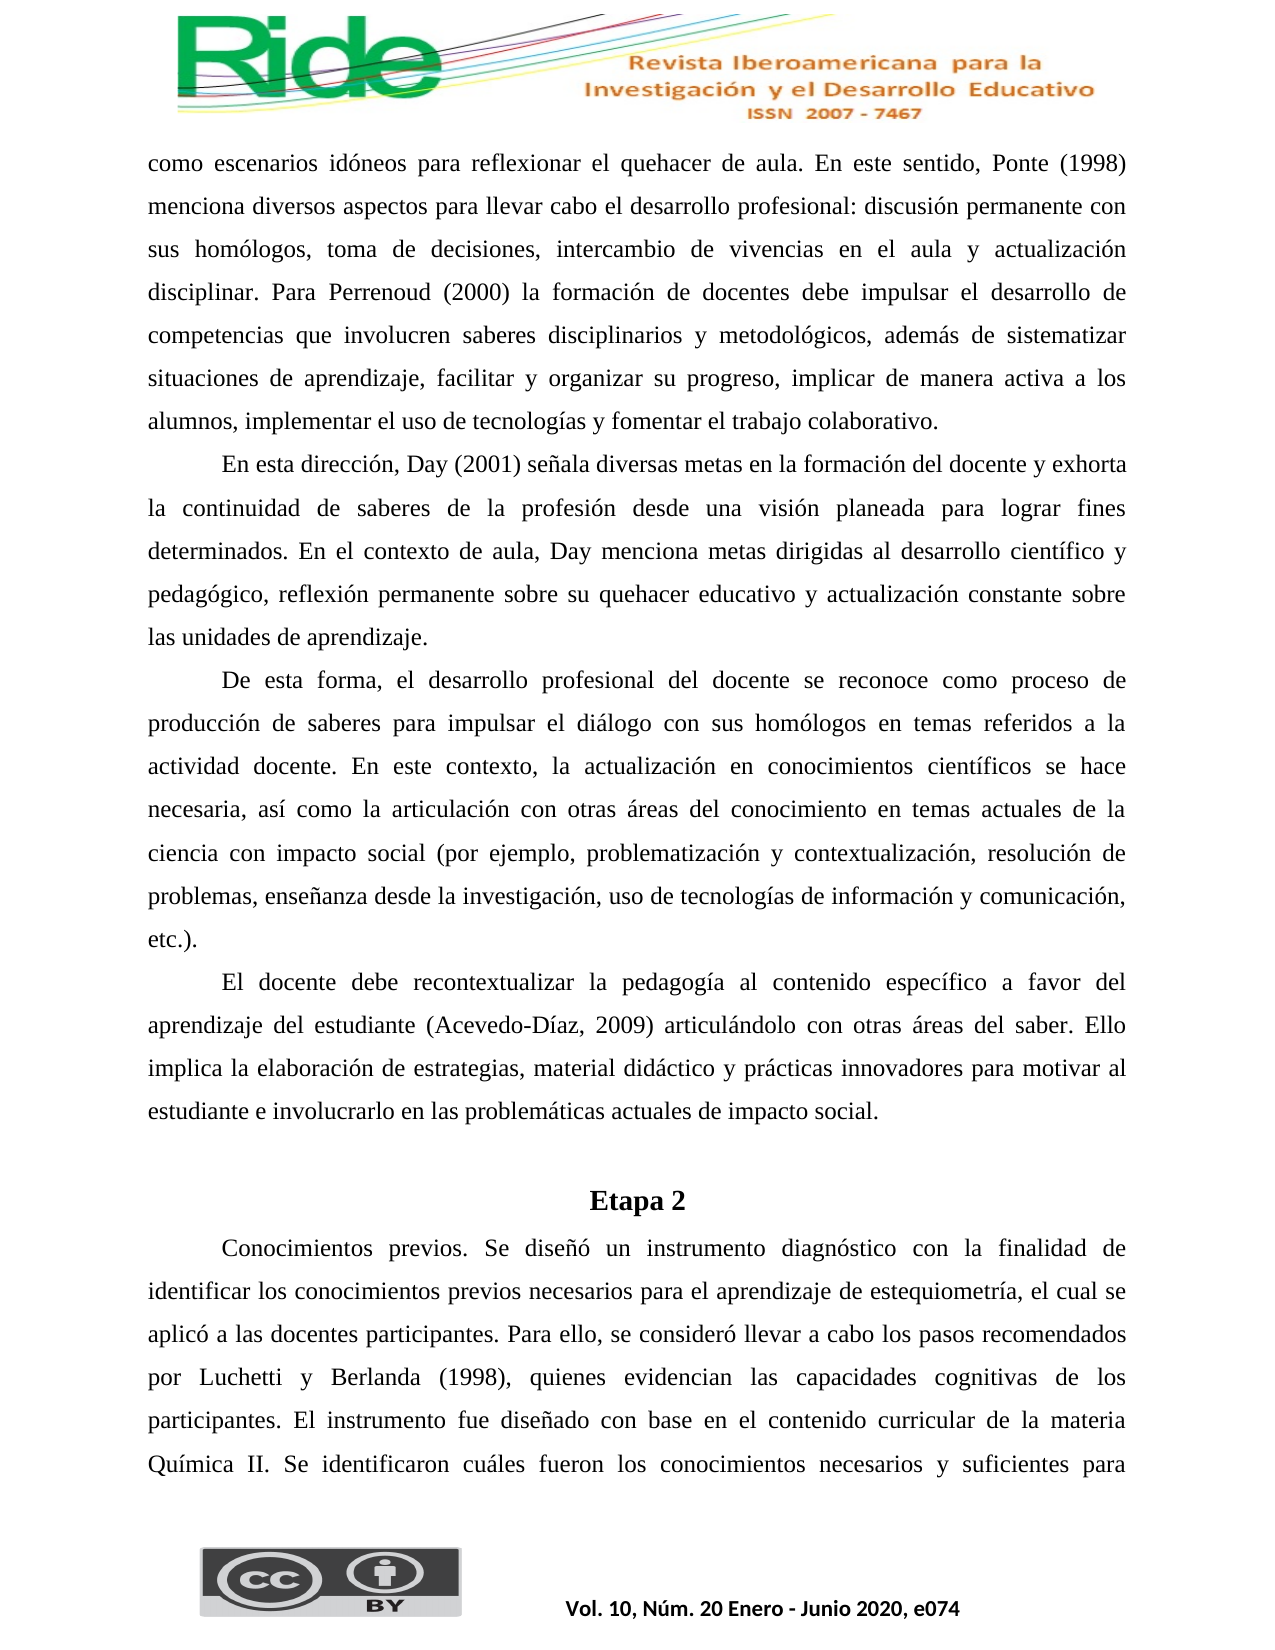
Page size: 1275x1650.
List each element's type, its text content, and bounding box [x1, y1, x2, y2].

text En esta dirección, Day (2001) señala diversas metas en la formación del docente y exhorta la continuidad de saberes de la profesión desde una visión planeada para lograr fines determinados. En el contexto de aula, Day menciona metas dirigidas al desarrollo científico y pedagógico, reflexión permanente sobre su quehacer educativo y actualización constante sobre las unidades de aprendizaje. [148, 449, 1127, 651]
picture [199, 1547, 462, 1617]
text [148, 1233, 1127, 1477]
text El docente debe recontextualizar la pedagogía al contenido específico a favor del aprendizaje del estudiante (Acevedo-Díaz, 2009) articulándolo con otras áreas del saber. Ello implica la elaboración de estrategias, material didáctico y prácticas innovadores para motivar al estudiante e involucrarlo en las problemáticas actuales de impacto social. [148, 967, 1127, 1125]
text De esta forma, el desarrollo profesional del docente se reconoce como proceso de producción de saberes para impulsar el diálogo con sus homólogos en temas referidos a la actividad docente. En este contexto, la actualización en conocimientos científicos se hace necesaria, así como la articulación con otras áreas del conocimiento en temas actuales de la ciencia con impacto social (por ejemplo, problematización y contextualización, resolución de problemas, enseñanza desde la investigación, uso de tecnologías de información y comunicación, etc.). [148, 665, 1127, 953]
picture [177, 14, 1098, 123]
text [148, 148, 1127, 435]
text Etapa 2 [148, 1183, 1127, 1216]
